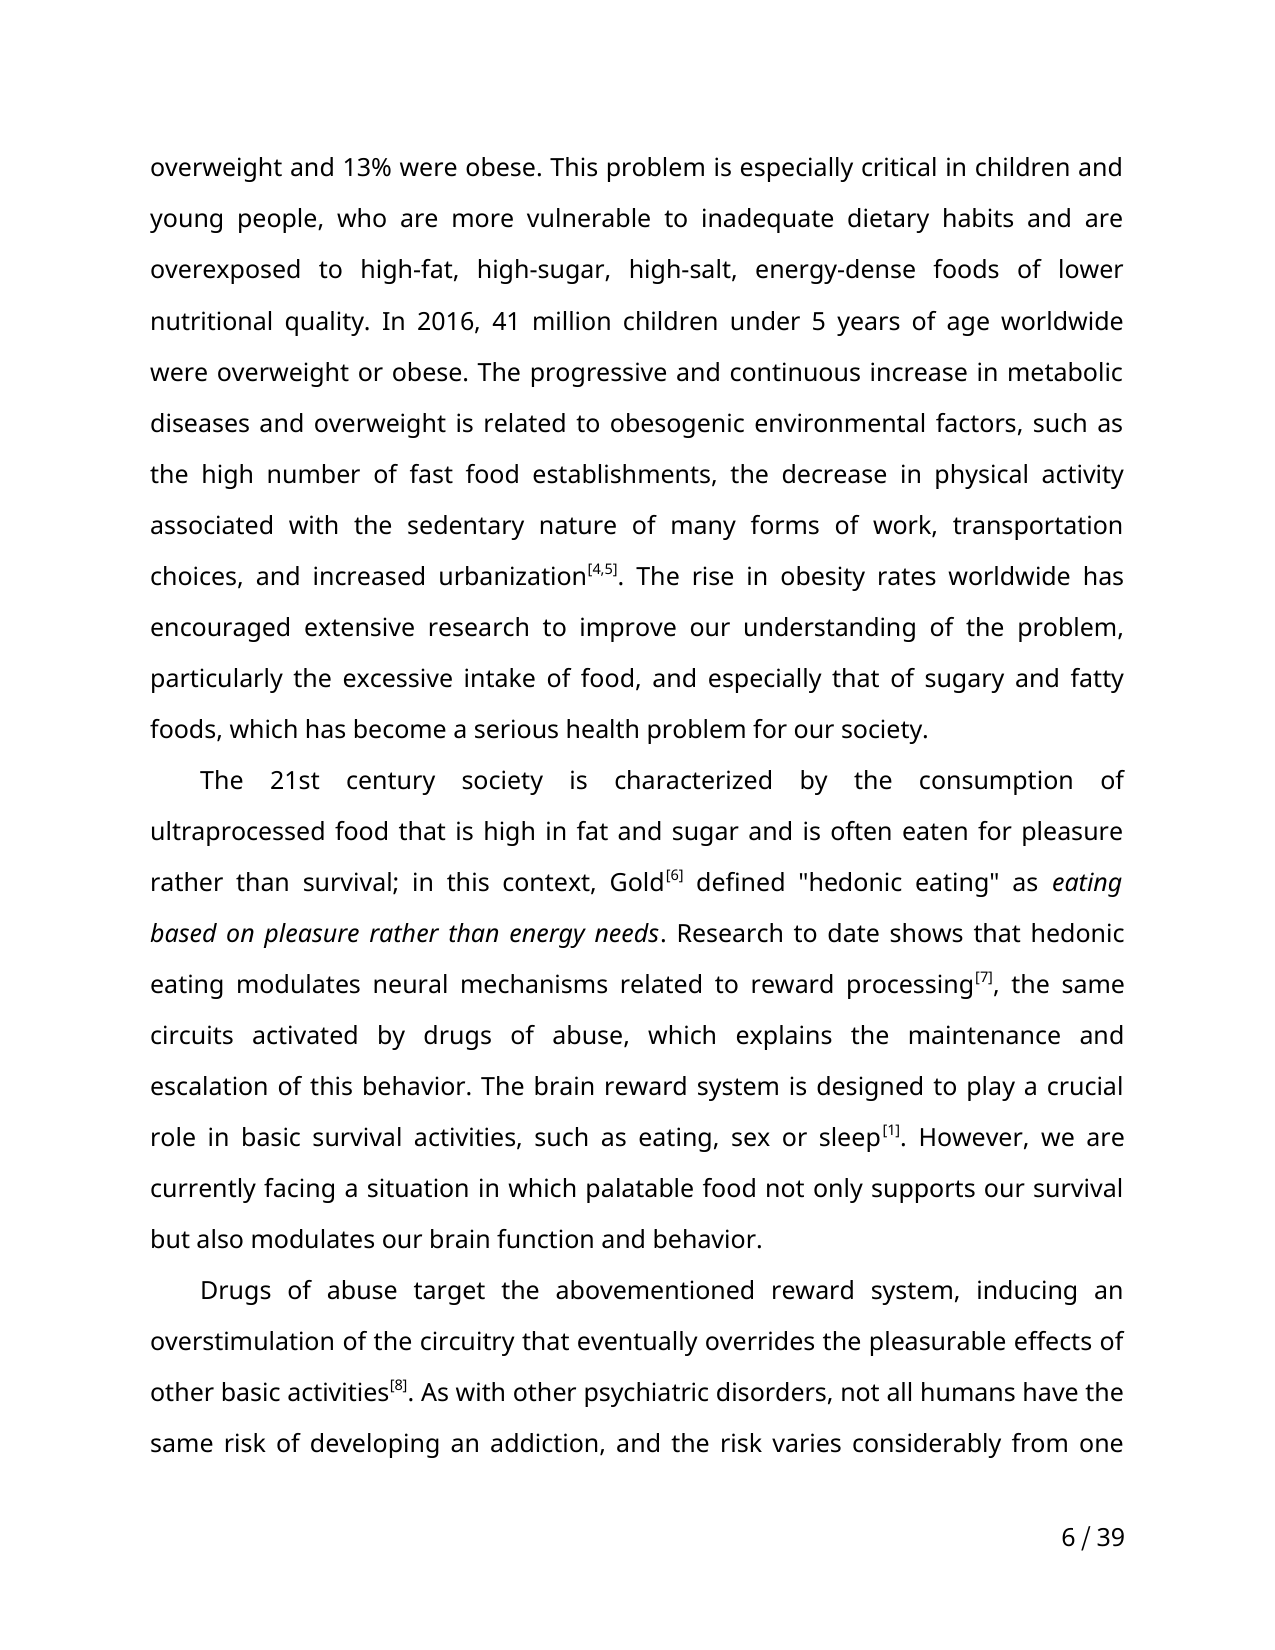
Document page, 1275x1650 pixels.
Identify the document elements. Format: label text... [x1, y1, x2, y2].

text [150, 1273, 1125, 1460]
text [150, 150, 1125, 746]
text The 21st century society is characterized by the consumption of ultraprocessed food that is high in fat and sugar and is often eaten for pleasure rather than survival; in this context, Gold[6] defined "hedonic eating" as eating based on pleasure rather than energy needs. Research to date shows that hedonic eating modulates neural mechanisms related to reward processing[7], the same circuits activated by drugs of abuse, which explains the maintenance and escalation of this behavior. The brain reward system is designed to play a crucial role in basic survival activities, such as eating, sex or sleep[1]. However, we are currently facing a situation in which palatable food not only supports our survival but also modulates our brain function and behavior. [150, 762, 1125, 1256]
